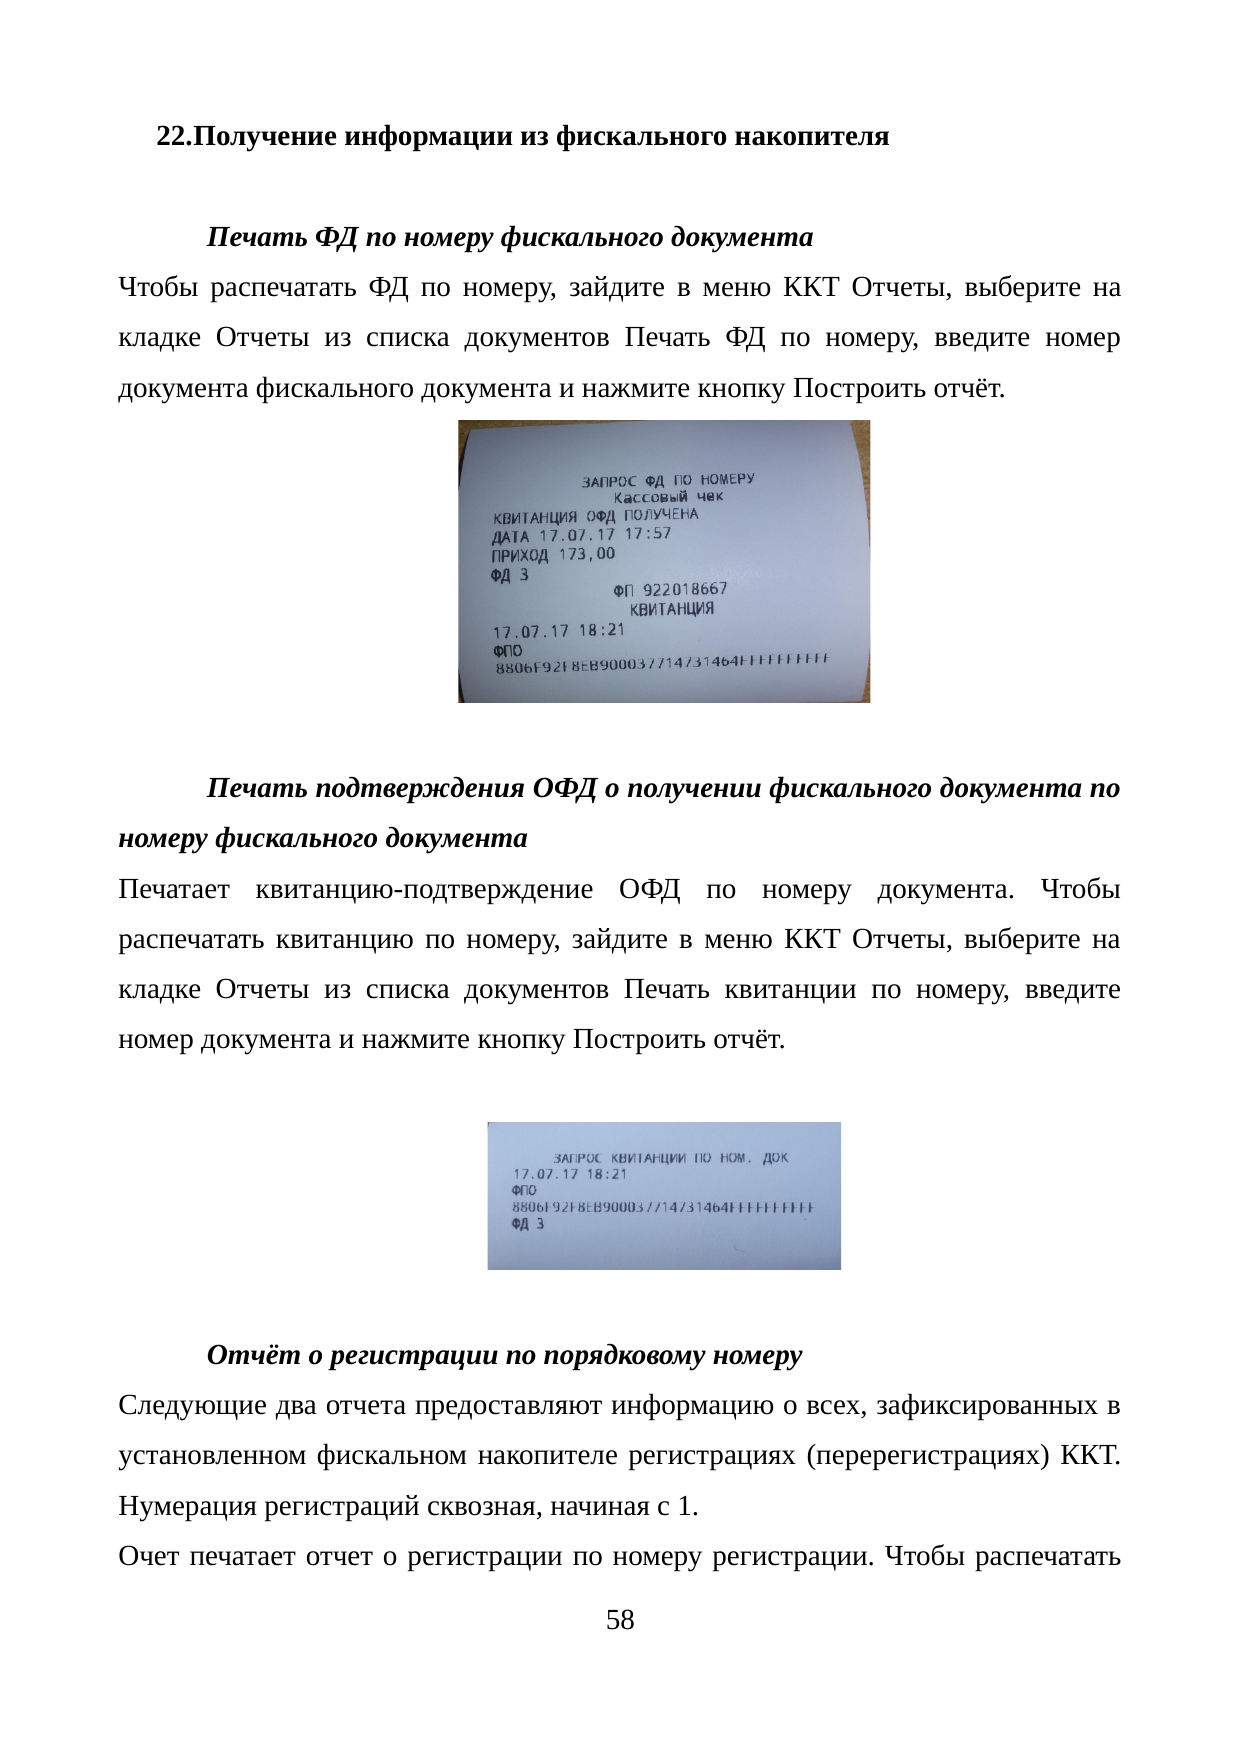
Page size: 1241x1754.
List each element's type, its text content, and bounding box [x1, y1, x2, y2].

text Печатает квитанцию-подтверждение ОФД по номеру документа. Чтобы распечатать квитанцию по номеру, зайдите в меню ККТ Отчеты, выберите на кладке Отчеты из списка документов Печать квитанции по номеру, введите номер документа и нажмите кнопку Построить отчёт. [118, 871, 1122, 1055]
text Печать ФД по номеру фискального документа [118, 219, 1122, 252]
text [118, 1538, 1122, 1572]
text Печать подтверждения ОФД о получении фискального документа по номеру фискального документа [118, 770, 1122, 854]
text Следующие два отчета предоставляют информацию о всех, зафиксированных в установленном фискальном накопителе регистрациях (перерегистрациях) ККТ. Нумерация регистраций сквозная, начиная с 1. [118, 1387, 1122, 1521]
text Отчёт о регистрации по порядковому номеру [118, 1337, 1122, 1370]
subtitle Получение информации из фискального накопителя [156, 118, 1122, 152]
text Чтобы распечатать ФД по номеру, зайдите в меню ККТ Отчеты, выберите на кладке Отчеты из списка документов Печать ФД по номеру, введите номер документа фискального документа и нажмите кнопку Построить отчёт. [118, 269, 1122, 403]
picture [458, 420, 871, 703]
picture [487, 1122, 842, 1270]
